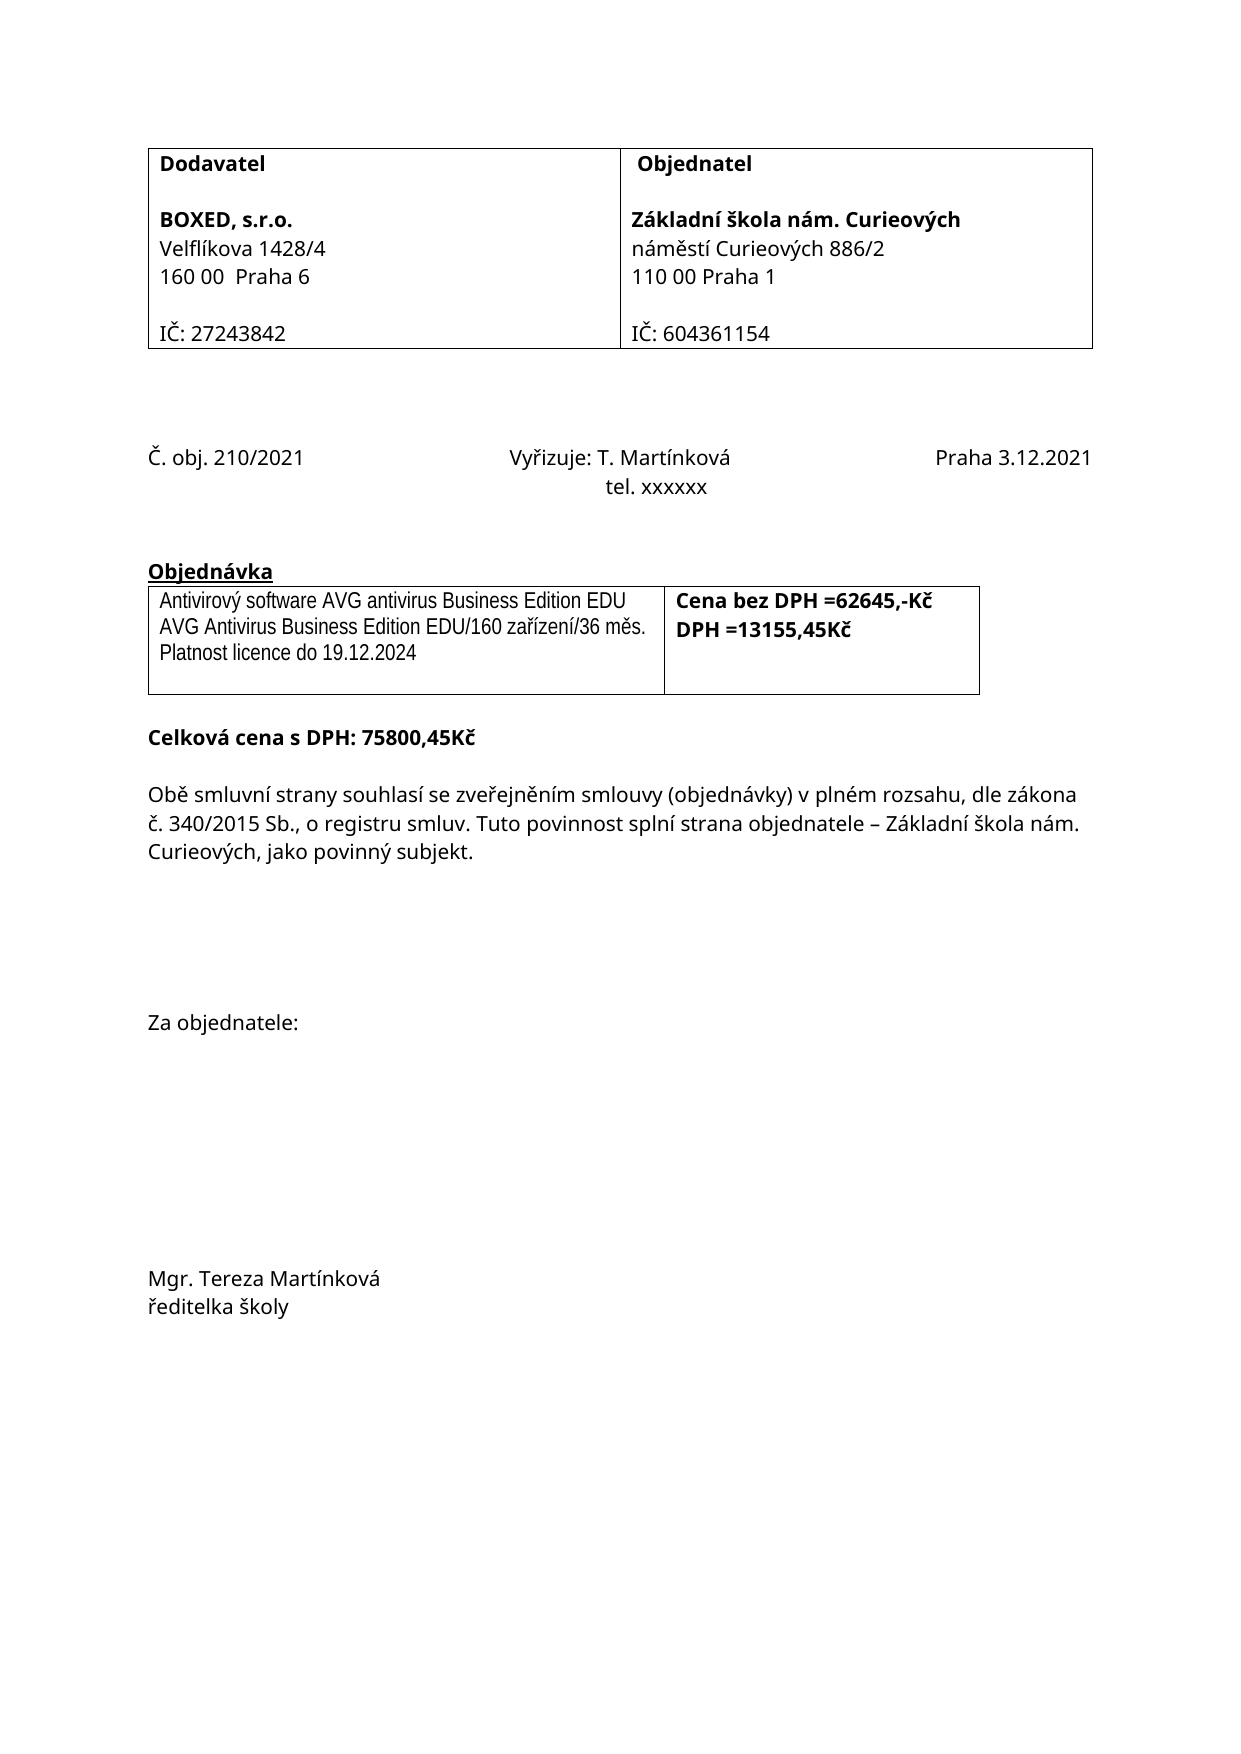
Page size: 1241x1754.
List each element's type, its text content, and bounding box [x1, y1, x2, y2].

table_header Objednatel Základní škola nám. Curieových náměstí Curieových 886/2 110 00 Praha 1 IČ: 604361154 [621, 149, 1092, 348]
text Za objednatele: [148, 1008, 1093, 1036]
text Obě smluvní strany souhlasí se zveřejněním smlouvy (objednávky) v plném rozsahu, dle zákona č. 340/2015 Sb., o registru smluv. Tuto povinnost splní strana objednatele – Základní škola nám. Curieových, jako povinný subjekt. [148, 780, 1093, 866]
text Č. obj. 210/2021 Vyřizuje: T. Martínková Praha 3.12.2021 [148, 443, 1093, 472]
text Mgr. Tereza Martínková [148, 1264, 1093, 1292]
text ředitelka školy [148, 1292, 1093, 1321]
table_header Antivirový software AVG antivirus Business Edition EDU AVG Antivirus Business Edition EDU/160 zařízení/36 měs. Platnost licence do 19.12.2024 [149, 587, 664, 694]
text Objednávka [148, 557, 1093, 586]
text tel. xxxxxx [148, 472, 1093, 500]
table_header Dodavatel BOXED, s.r.o. Velflíkova 1428/4 160 00 Praha 6 IČ: 27243842 [149, 149, 620, 348]
table_header Cena bez DPH =62645,-Kč DPH =13155,45Kč [665, 587, 979, 694]
text Celková cena s DPH: 75800,45Kč [148, 723, 1093, 752]
